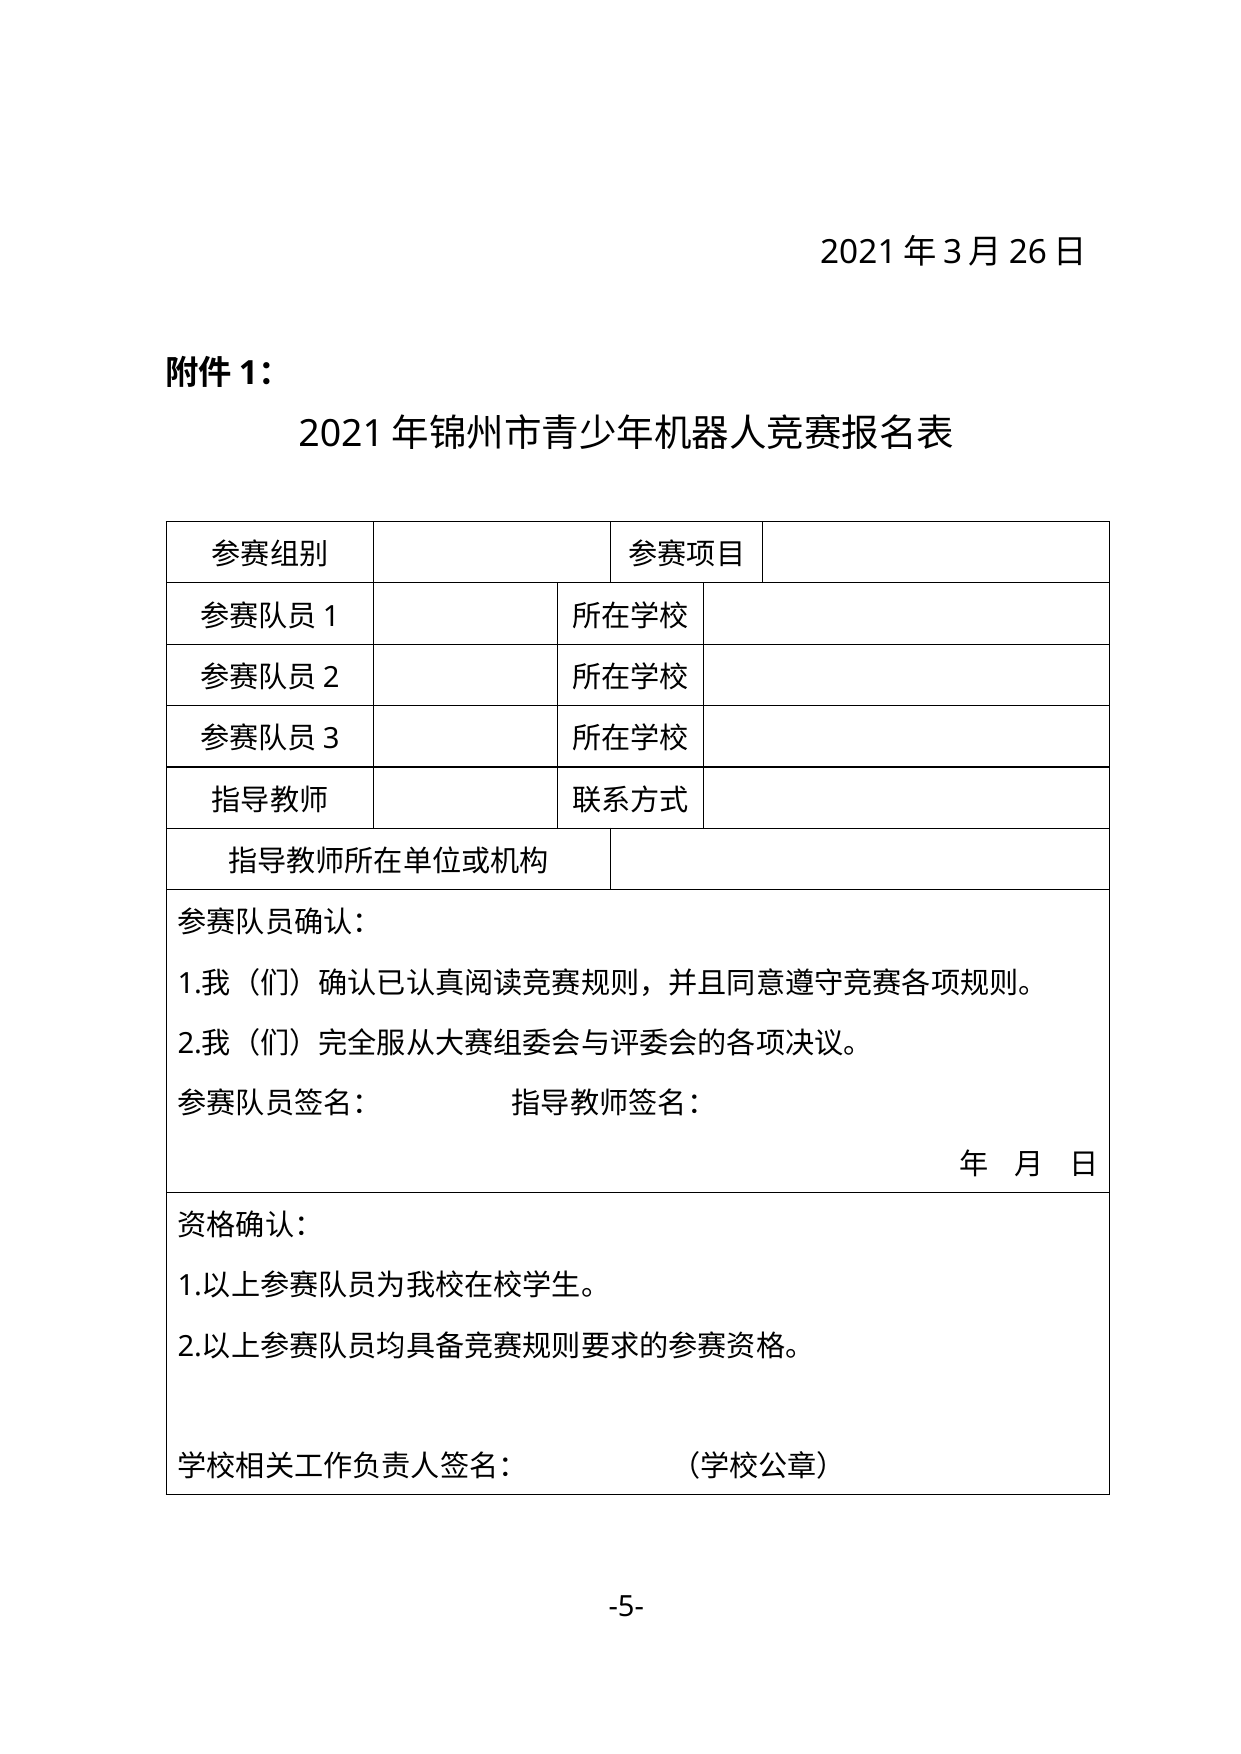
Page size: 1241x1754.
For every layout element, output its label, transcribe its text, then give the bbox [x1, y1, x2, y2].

table_cell [704, 645, 1109, 705]
table_cell 所在学校 [558, 706, 703, 766]
table_cell 参赛队员1 [167, 583, 373, 644]
table_cell [704, 583, 1109, 644]
text 附件1： [165, 340, 1087, 400]
table_cell [704, 706, 1109, 766]
table_header 参赛项目 [611, 522, 762, 582]
table_cell [374, 645, 557, 705]
table_cell 指导教师 [167, 768, 373, 828]
text 2021年锦州市青少年机器人竞赛报名表 [165, 400, 1087, 461]
table_cell [704, 768, 1109, 828]
table_cell [374, 583, 557, 644]
table_header 参赛组别 [167, 522, 373, 582]
table_cell [374, 768, 557, 828]
text 2021年3月26日 [165, 219, 1087, 280]
table_cell 指导教师所在单位或机构 [167, 829, 610, 889]
table_cell [611, 829, 1109, 889]
table_cell 联系方式 [558, 768, 703, 828]
table_cell 参赛队员3 [167, 706, 373, 766]
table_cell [167, 1193, 1109, 1494]
table_cell 所在学校 [558, 645, 703, 705]
table_cell [374, 706, 557, 766]
table_cell 参赛队员2 [167, 645, 373, 705]
table_cell 所在学校 [558, 583, 703, 644]
table_header [374, 522, 610, 582]
table_header [763, 522, 1109, 582]
table_cell 参赛队员确认： 1.我（们）确认已认真阅读竞赛规则，并且同意遵守竞赛各项规则。 2.我（们）完全服从大赛组委会与评委会的各项决议。 参赛队员签名： 指导教师签名： 年 月 日 [167, 890, 1109, 1192]
